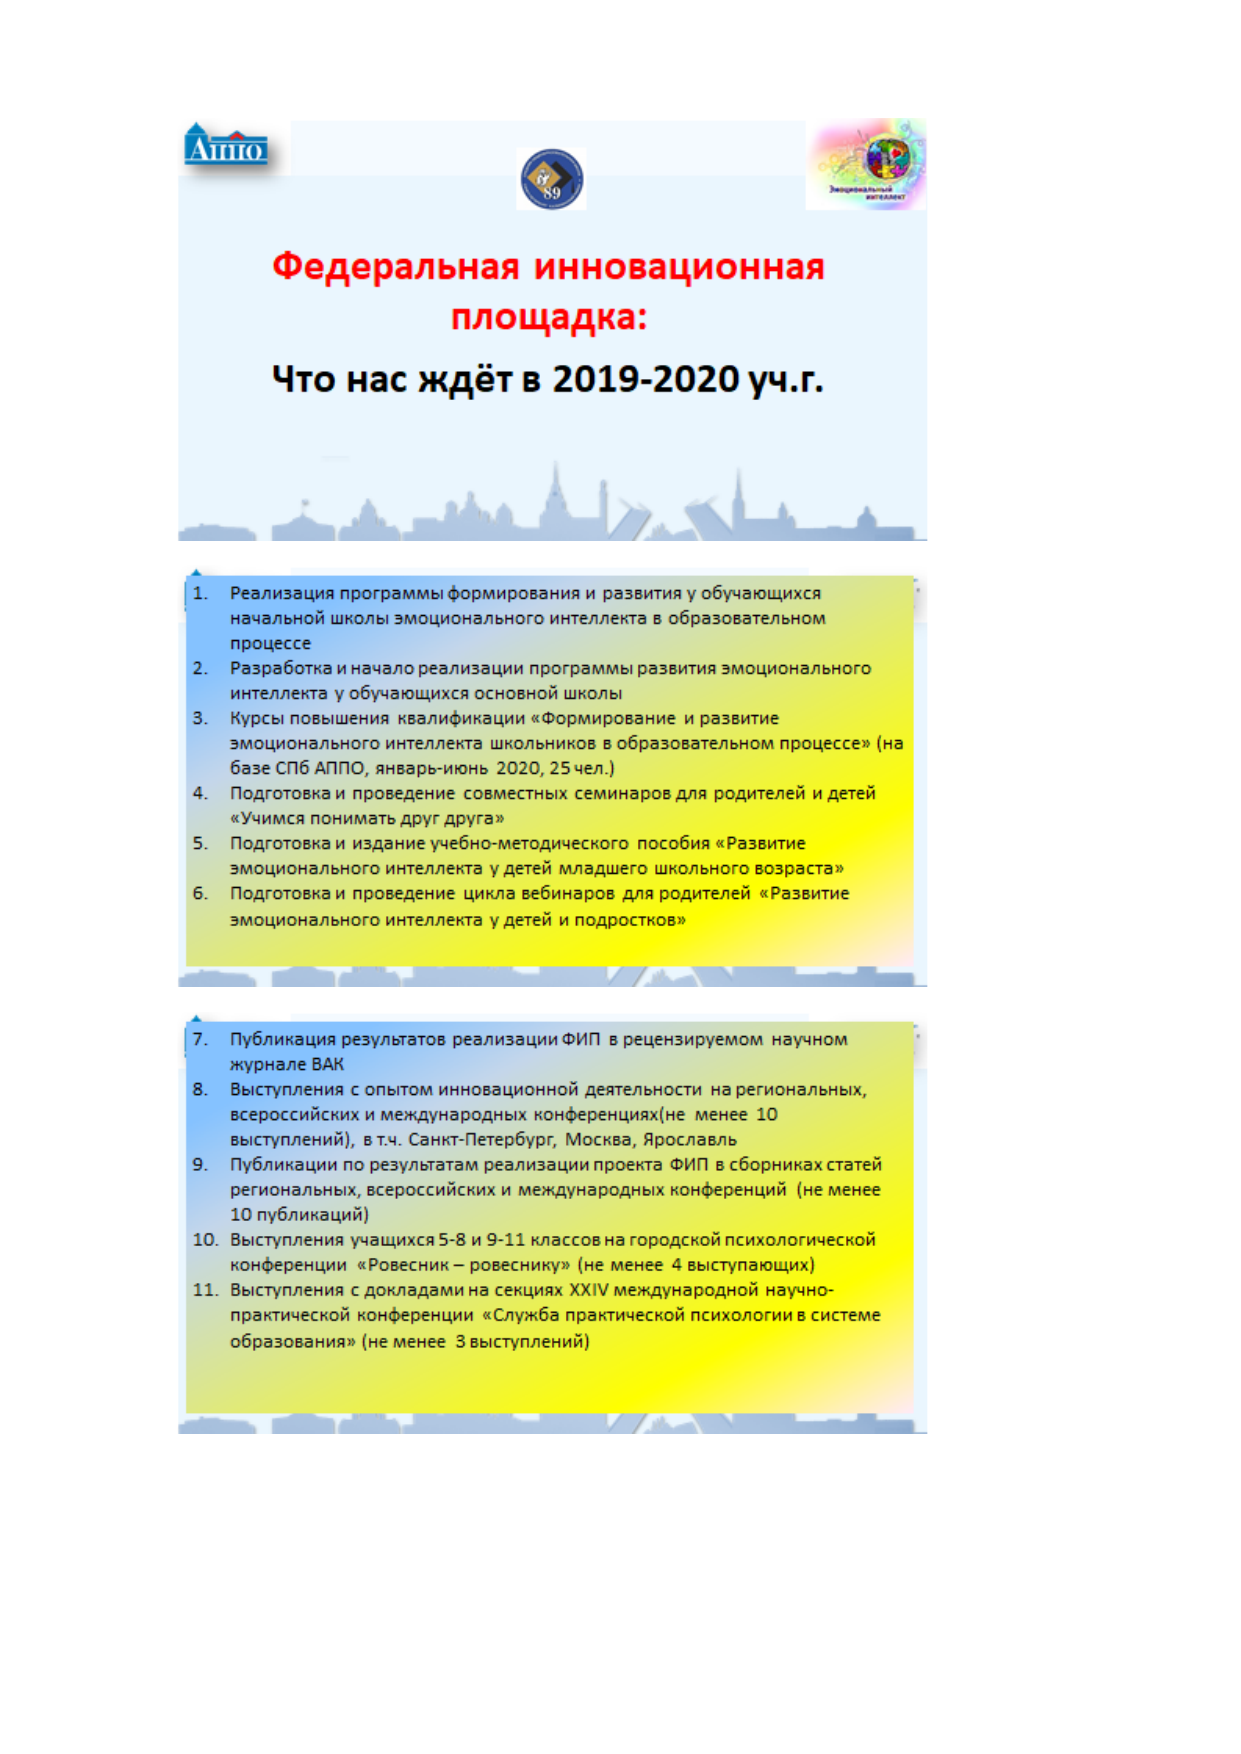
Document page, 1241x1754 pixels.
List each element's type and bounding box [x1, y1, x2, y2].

picture [177, 565, 928, 987]
picture [177, 118, 928, 541]
picture [177, 1012, 928, 1434]
